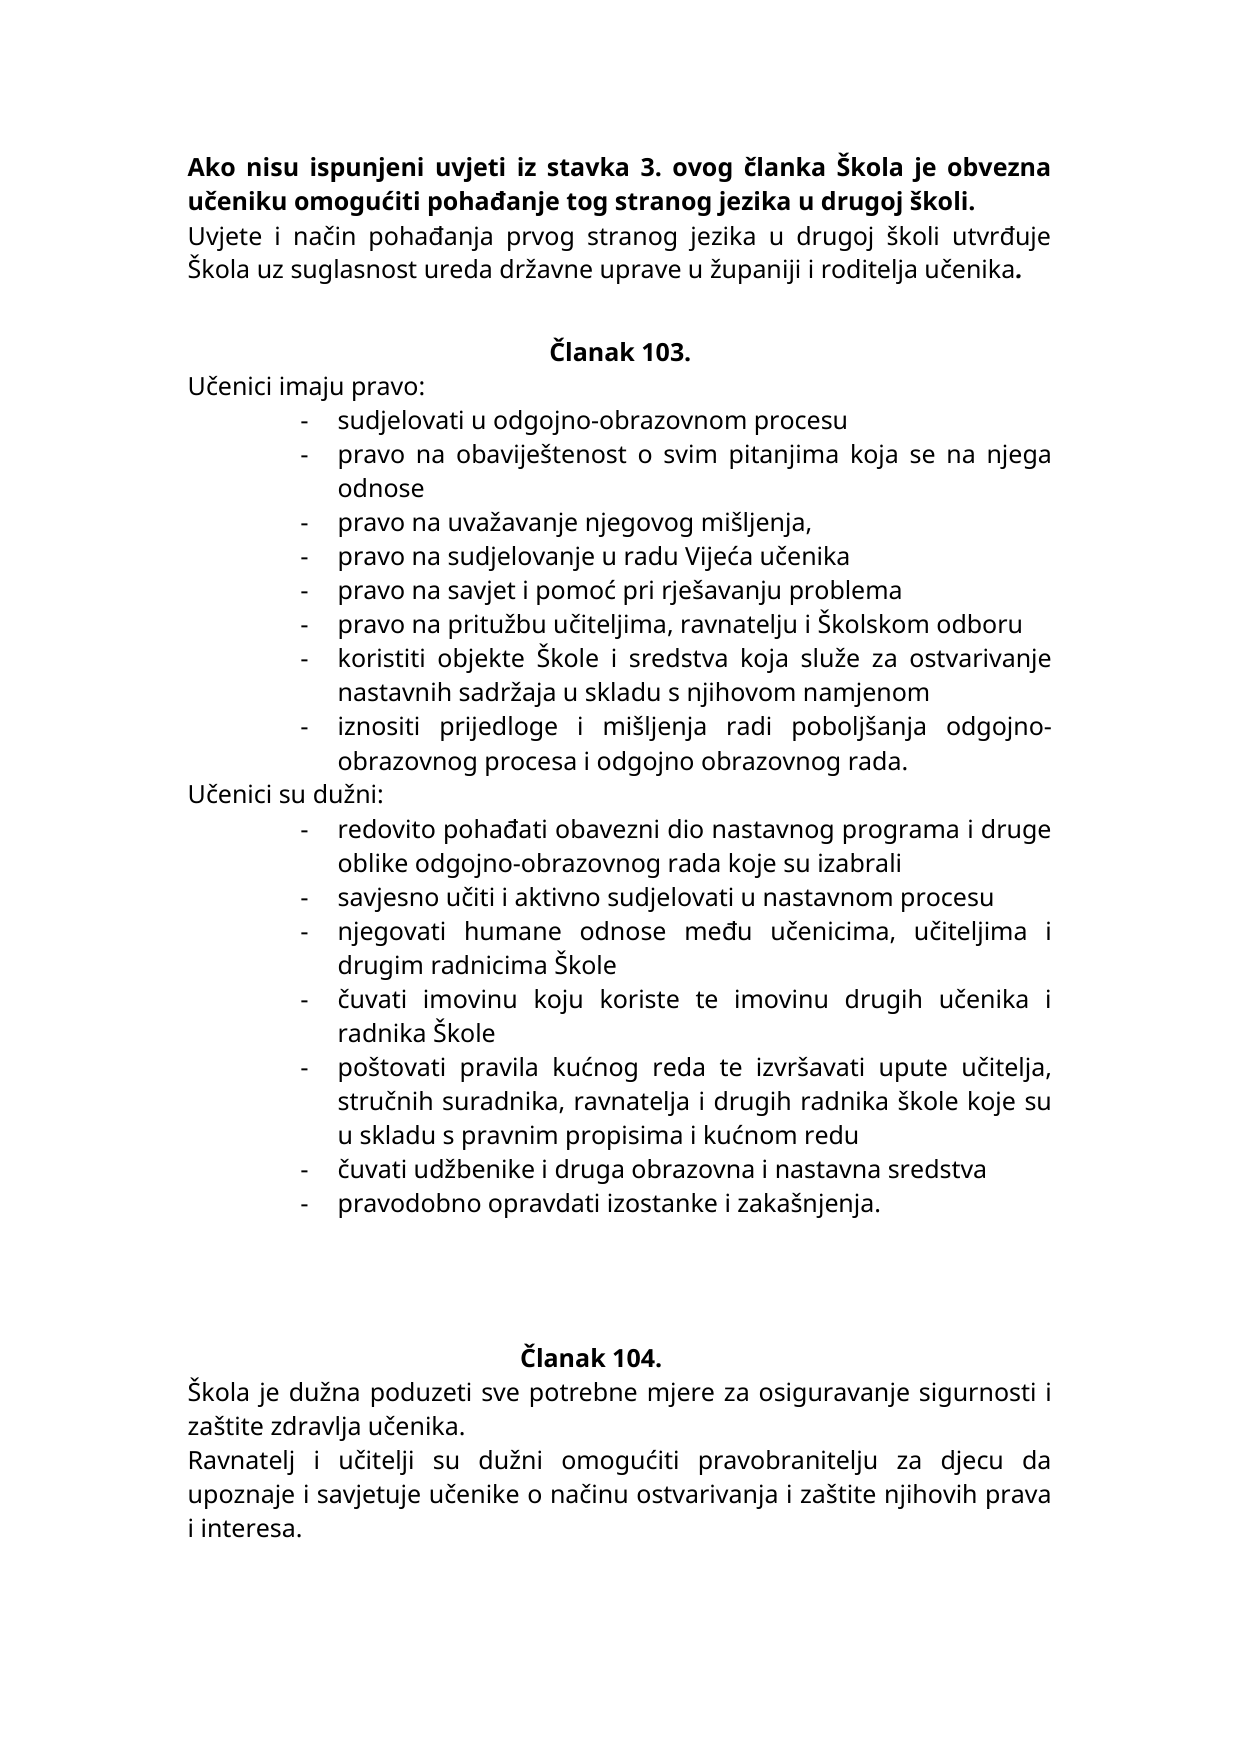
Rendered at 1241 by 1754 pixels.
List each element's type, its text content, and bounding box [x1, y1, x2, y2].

text Učenici su dužni: [187, 777, 1053, 811]
list njegovati humane odnose među učenicima, učiteljima i drugim radnicima Škole [300, 913, 1053, 982]
list redovito pohađati obavezni dio nastavnog programa i druge oblike odgojno-obrazovnog rada koje su izabrali [300, 811, 1053, 879]
list pravo na uvažavanje njegovog mišljenja, [300, 505, 1053, 539]
text Škola je dužna poduzeti sve potrebne mjere za osiguravanje sigurnosti i zaštite zdravlja učenika. [187, 1374, 1053, 1442]
text Ako nisu ispunjeni uvjeti iz stavka 3. ovog članka Škola je obvezna učeniku omogućiti pohađanje tog stranog jezika u drugoj školi. [187, 150, 1053, 218]
list pravodobno opravdati izostanke i zakašnjenja. [300, 1186, 1053, 1220]
text Ravnatelj i učitelji su dužni omogućiti pravobranitelju za djecu da upoznaje i savjetuje učenike o načinu ostvarivanja i zaštite njihovih prava i interesa. [187, 1442, 1053, 1545]
list koristiti objekte Škole i sredstva koja služe za ostvarivanje nastavnih sadržaja u skladu s njihovom namjenom [300, 641, 1053, 709]
list poštovati pravila kućnog reda te izvršavati upute učitelja, stručnih suradnika, ravnatelja i drugih radnika škole koje su u skladu s pravnim propisima i kućnom redu [300, 1050, 1053, 1152]
text Članak 104. [187, 1340, 1053, 1374]
list iznositi prijedloge i mišljenja radi poboljšanja odgojno-obrazovnog procesa i odgojno obrazovnog rada. [300, 709, 1053, 777]
list pravo na pritužbu učiteljima, ravnatelju i Školskom odboru [300, 607, 1053, 641]
list pravo na savjet i pomoć pri rješavanju problema [300, 573, 1053, 607]
list pravo na obaviještenost o svim pitanjima koja se na njega odnose [300, 437, 1053, 505]
list savjesno učiti i aktivno sudjelovati u nastavnom procesu [300, 879, 1053, 913]
list pravo na sudjelovanje u radu Vijeća učenika [300, 539, 1053, 573]
list sudjelovati u odgojno-obrazovnom procesu [300, 402, 1053, 437]
text Uvjete i način pohađanja prvog stranog jezika u drugoj školi utvrđuje Škola uz suglasnost ureda državne uprave u županiji i roditelja učenika. [187, 218, 1053, 286]
list čuvati udžbenike i druga obrazovna i nastavna sredstva [300, 1152, 1053, 1186]
text Članak 103. [187, 334, 1053, 368]
text Učenici imaju pravo: [187, 368, 1053, 402]
list čuvati imovinu koju koriste te imovinu drugih učenika i radnika Škole [300, 982, 1053, 1050]
